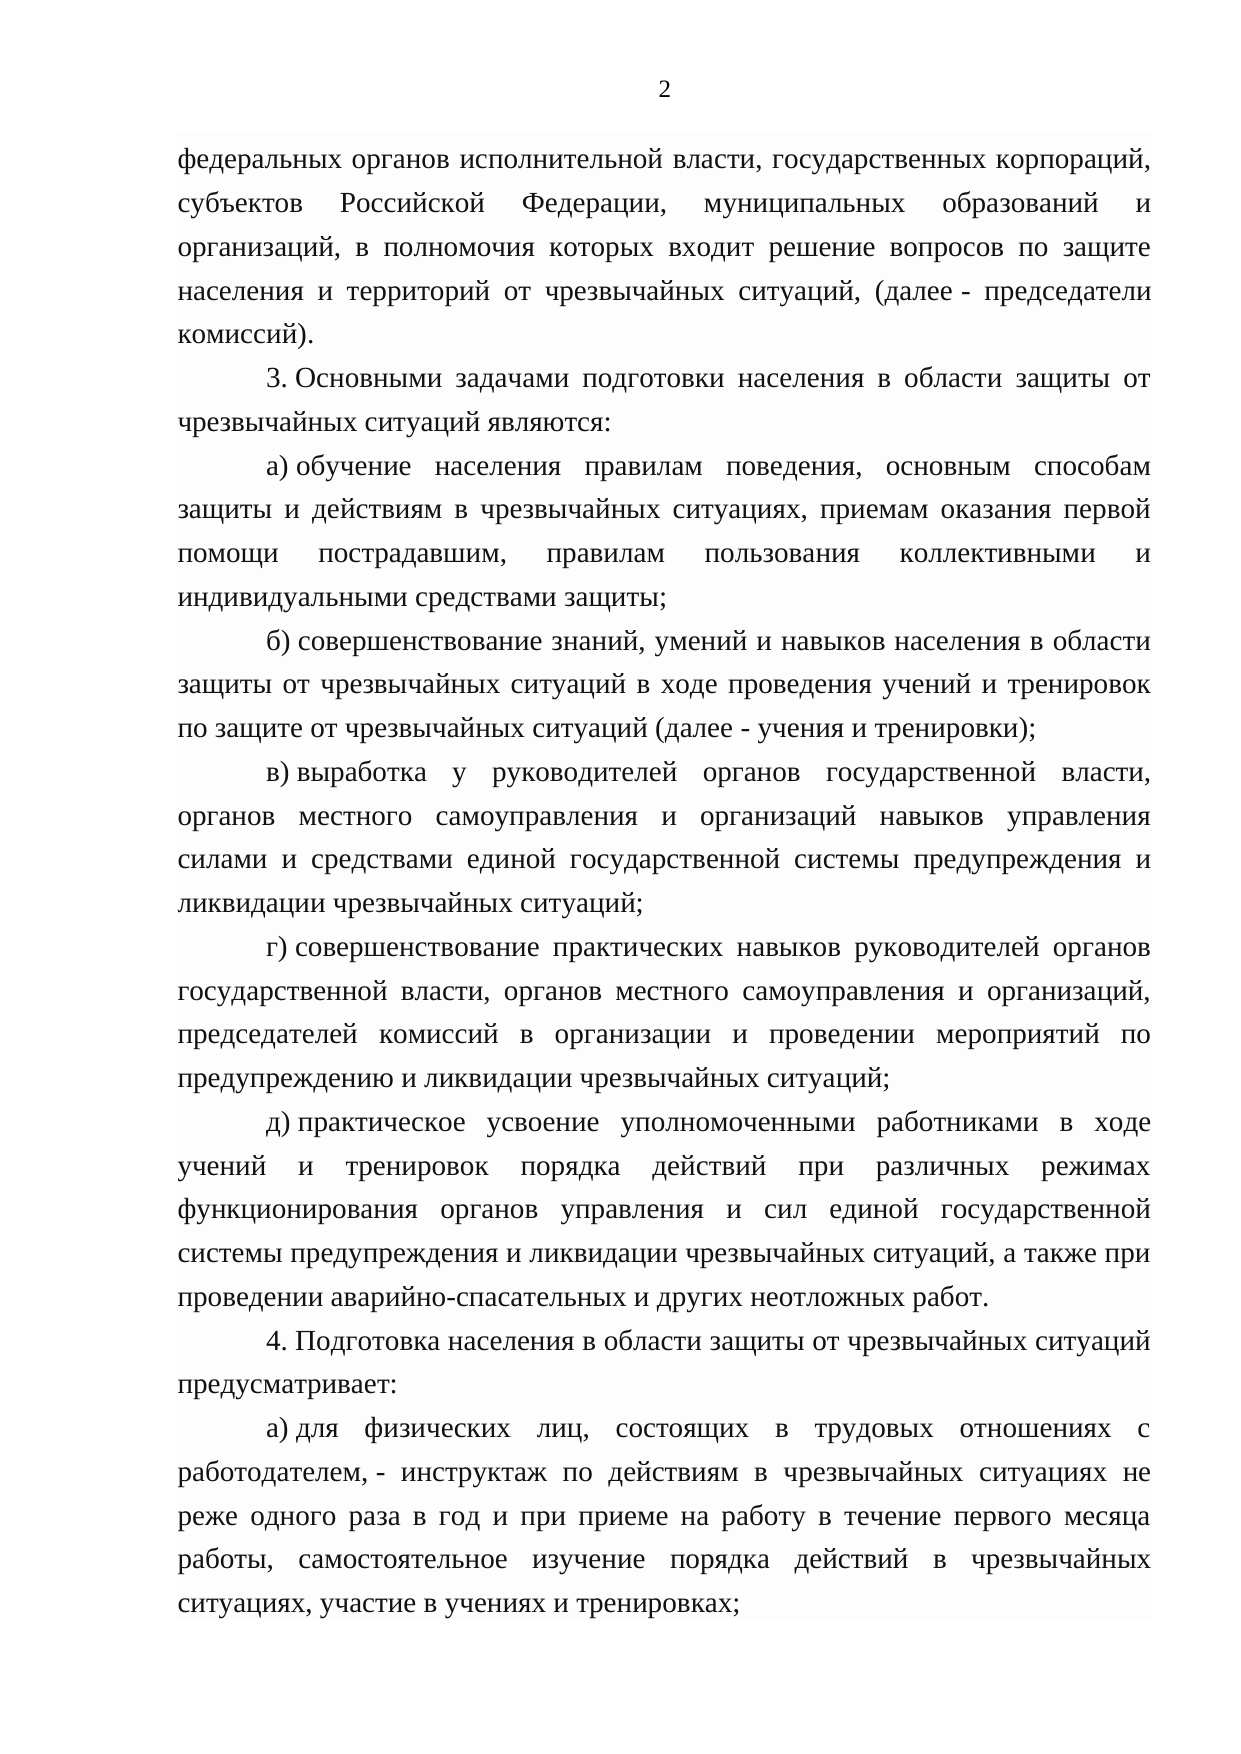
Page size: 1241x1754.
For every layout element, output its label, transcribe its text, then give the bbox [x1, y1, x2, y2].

text б) совершенствование знаний, умений и навыков населения в области защиты от чрезвычайных ситуаций в ходе проведения учений и тренировок по защите от чрезвычайных ситуаций (далее - учения и тренировки); [177, 612, 1152, 744]
text 4. Подготовка населения в области защиты от чрезвычайных ситуаций предусматривает: [177, 1312, 1152, 1400]
text г) совершенствование практических навыков руководителей органов государственной власти, органов местного самоуправления и организаций, председателей комиссий в организации и проведении мероприятий по предупреждению и ликвидации чрезвычайных ситуаций; [177, 919, 1152, 1094]
text д) практическое усвоение уполномоченными работниками в ходе учений и тренировок порядка действий при различных режимах функционирования органов управления и сил единой государственной системы предупреждения и ликвидации чрезвычайных ситуаций, а также при проведении аварийно-спасательных и других неотложных работ. [177, 1094, 1152, 1312]
text 3. Основными задачами подготовки населения в области защиты от чрезвычайных ситуаций являются: [177, 350, 1152, 437]
text а) для физических лиц, состоящих в трудовых отношениях с работодателем, - инструктаж по действиям в чрезвычайных ситуациях не реже одного раза в год и при приеме на работу в течение первого месяца работы, самостоятельное изучение порядка действий в чрезвычайных ситуациях, участие в учениях и тренировках; [177, 1400, 1152, 1619]
text а) обучение населения правилам поведения, основным способам защиты и действиям в чрезвычайных ситуациях, приемам оказания первой помощи пострадавшим, правилам пользования коллективными и индивидуальными средствами защиты; [177, 437, 1152, 612]
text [177, 131, 1152, 350]
text в) выработка у руководителей органов государственной власти, органов местного самоуправления и организаций навыков управления силами и средствами единой государственной системы предупреждения и ликвидации чрезвычайных ситуаций; [177, 744, 1152, 919]
